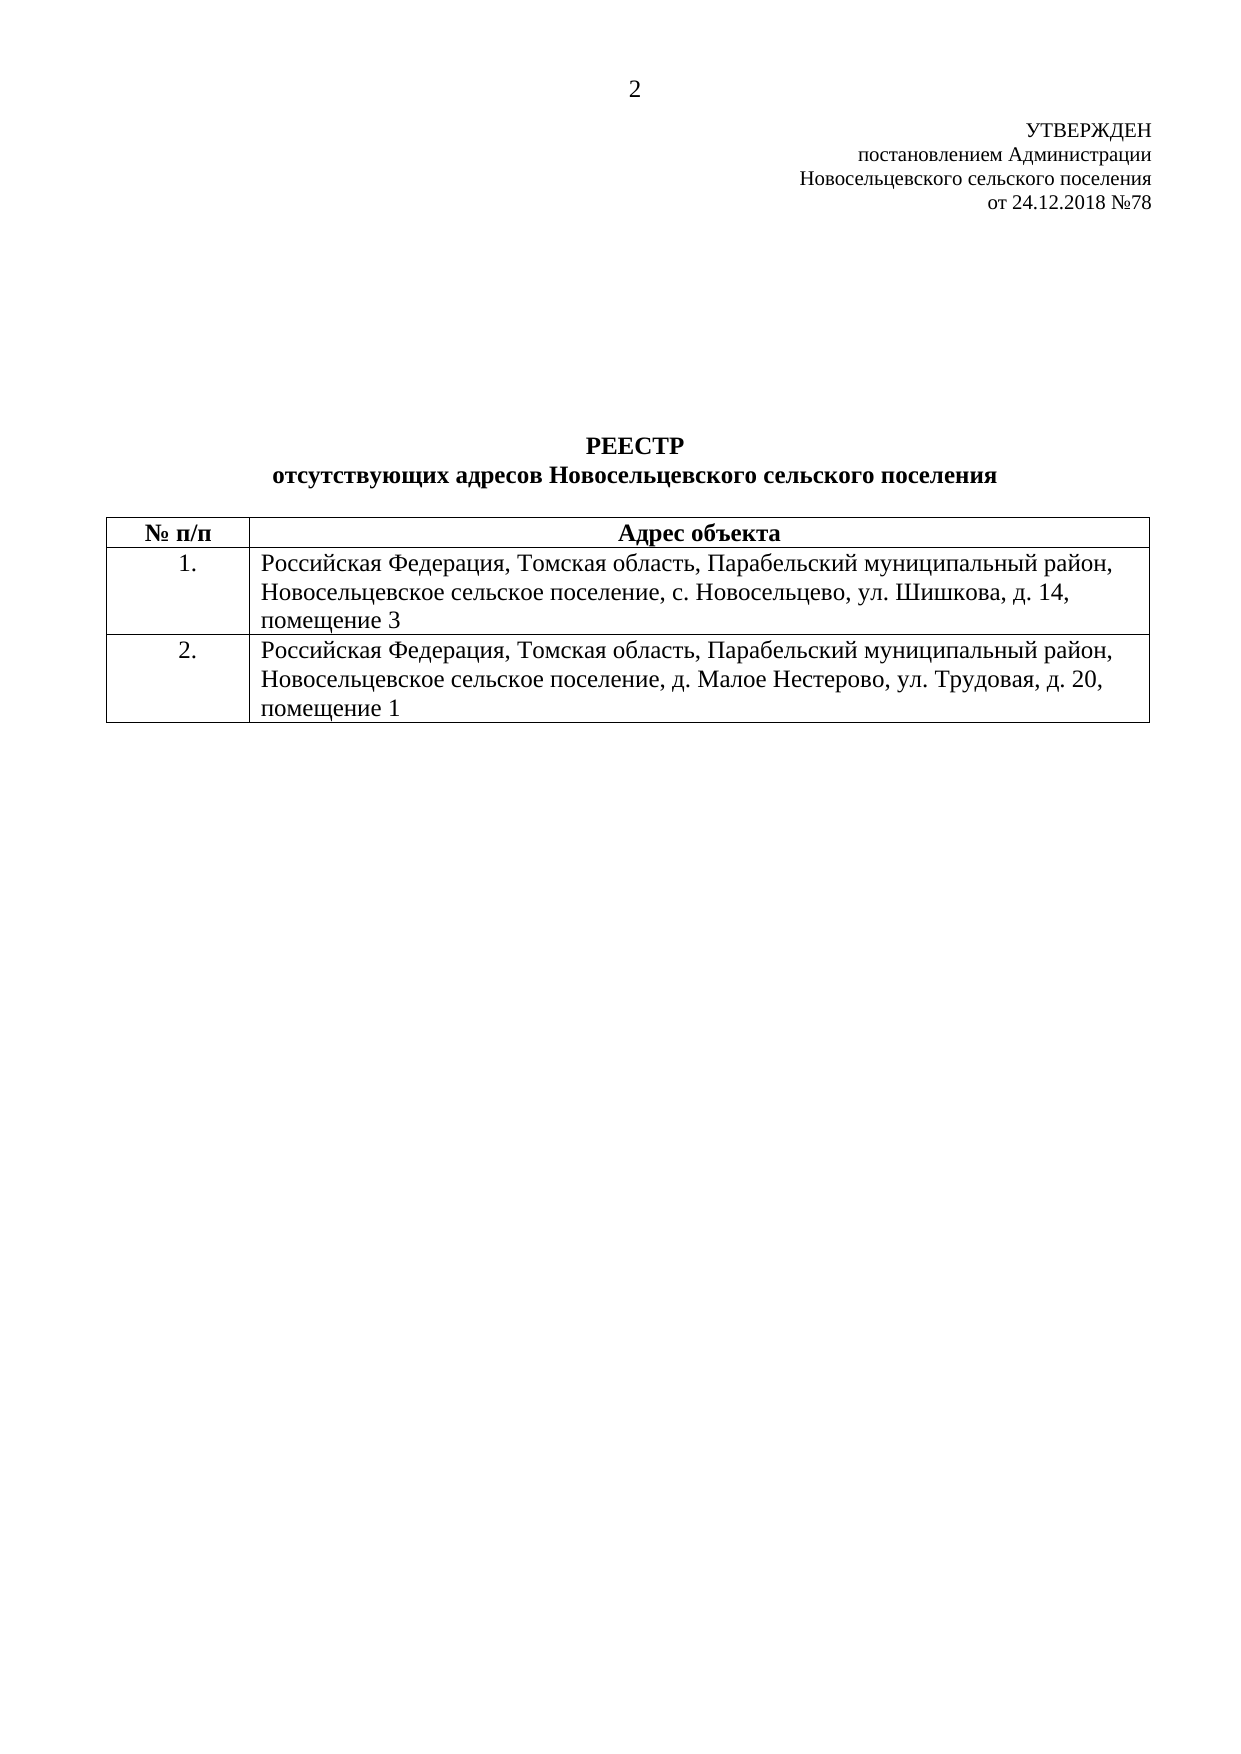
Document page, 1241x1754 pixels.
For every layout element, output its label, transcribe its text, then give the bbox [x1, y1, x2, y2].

table_cell Российская Федерация, Томская область, Парабельский муниципальный район, Новосельцевское сельское поселение, д. Малое Нестерово, ул. Трудовая, д. 20, помещение 1 [250, 635, 1149, 722]
text от 24.12.2018 №78 [118, 190, 1152, 214]
text РЕЕСТР [118, 431, 1152, 460]
text отсутствующих адресов Новосельцевского сельского поселения [118, 460, 1152, 488]
table_cell Российская Федерация, Томская область, Парабельский муниципальный район, Новосельцевское сельское поселение, с. Новосельцево, ул. Шишкова, д. 14, помещение 3 [250, 548, 1149, 634]
table_header Адрес объекта [250, 518, 1149, 547]
text Новосельцевского сельского поселения [118, 166, 1152, 190]
text УТВЕРЖДЕН [118, 118, 1152, 142]
table_cell [107, 548, 249, 634]
table_cell [107, 635, 249, 722]
text постановлением Администрации [118, 142, 1152, 166]
table_header № п/п [107, 518, 249, 547]
